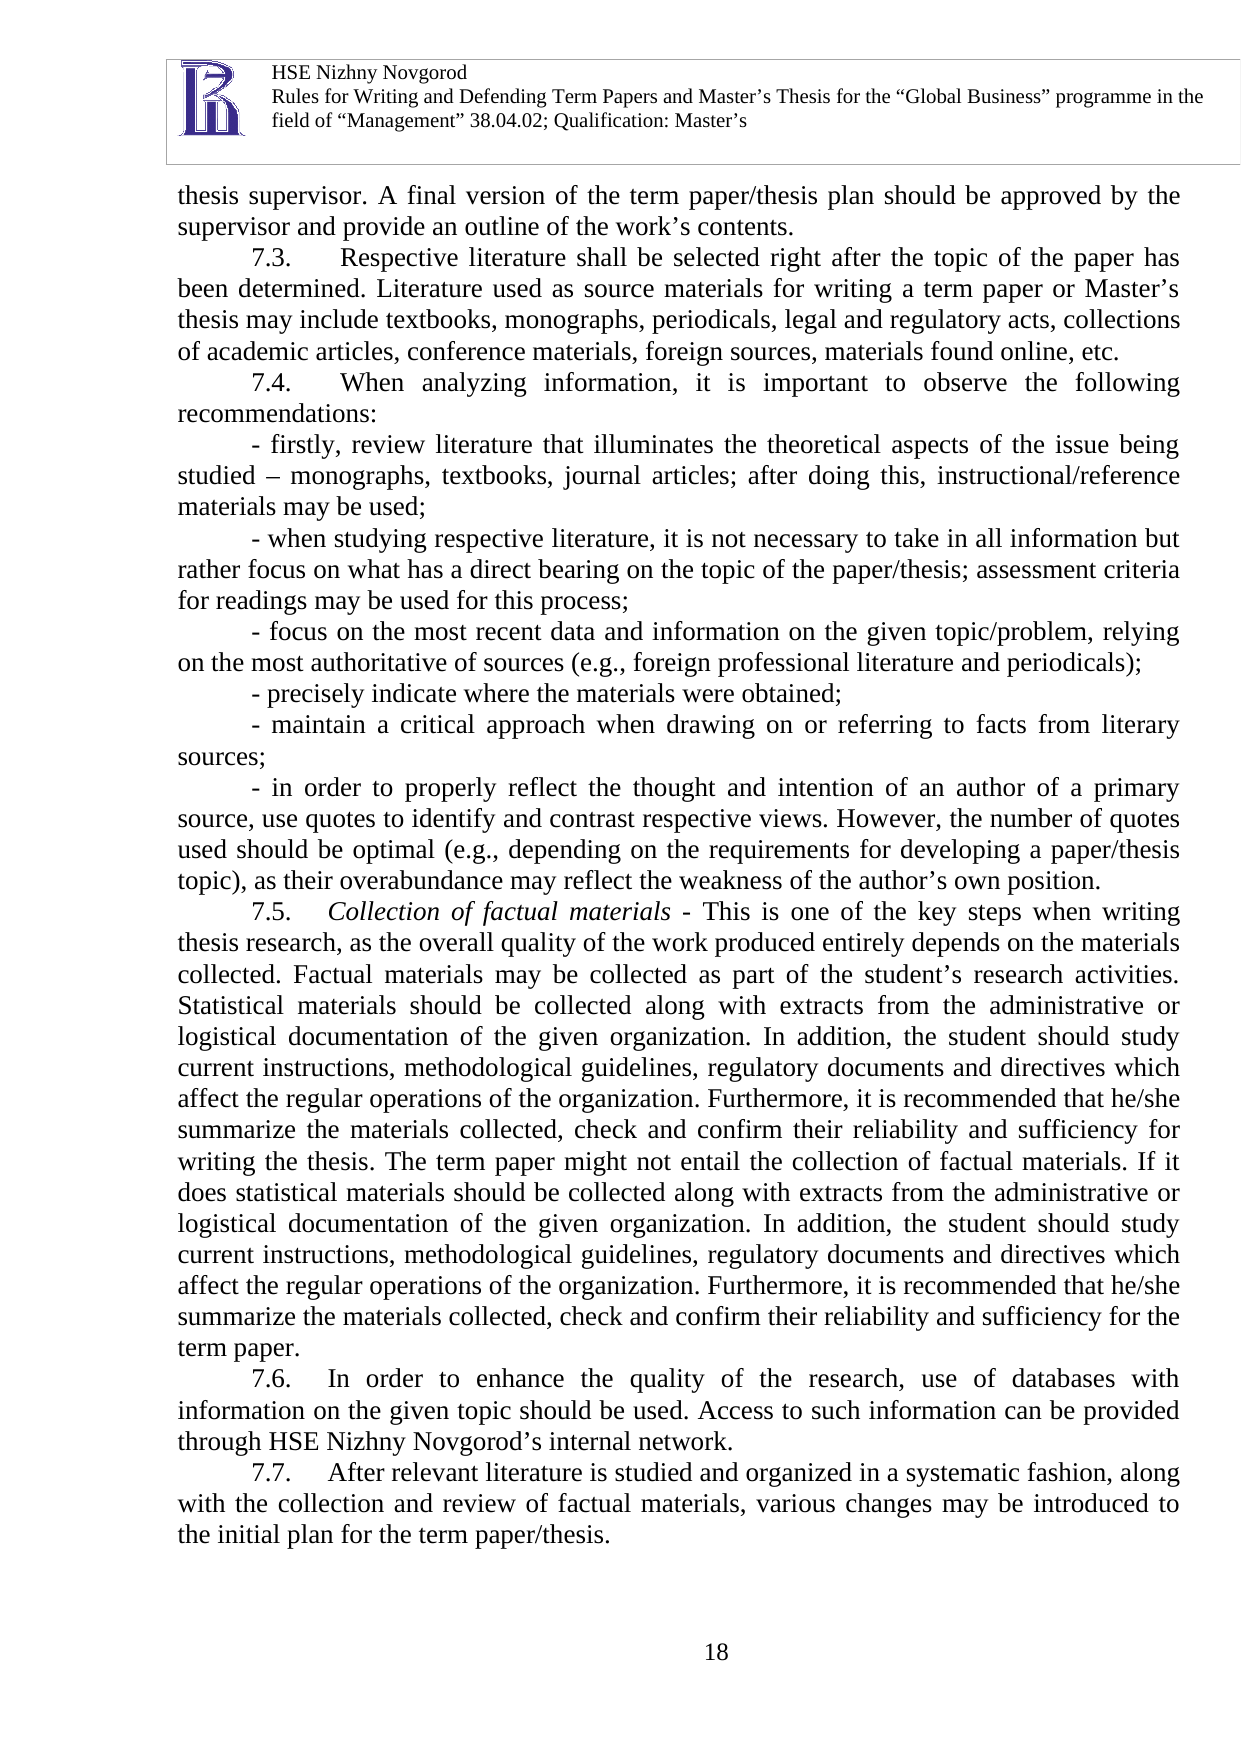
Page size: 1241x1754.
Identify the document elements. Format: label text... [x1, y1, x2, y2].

text - when studying respective literature, it is not necessary to take in all information but rather focus on what has a direct bearing on the topic of the paper/thesis; assessment criteria for readings may be used for this process; [177, 522, 1181, 615]
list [177, 179, 1181, 241]
list When analyzing information, it is important to observe the following recommendations: [177, 366, 1181, 428]
list After relevant literature is studied and organized in a systematic fashion, along with the collection and review of factual materials, various changes may be introduced to the initial plan for the term paper/thesis. [177, 1456, 1181, 1549]
text - in order to properly reflect the thought and intention of an author of a primary source, use quotes to identify and contrast respective views. However, the number of quotes used should be optimal (e.g., depending on the requirements for developing a paper/thesis topic), as their overabundance may reflect the weakness of the author’s own position. [177, 771, 1181, 895]
list Respective literature shall be selected right after the topic of the paper has been determined. Literature used as source materials for writing a term paper or Master’s thesis may include textbooks, monographs, periodicals, legal and regulatory acts, collections of academic articles, conference materials, foreign sources, materials found online, etc. [177, 241, 1181, 366]
text - maintain a critical approach when drawing on or referring to facts from literary sources; [177, 708, 1181, 771]
text - focus on the most recent data and information on the given topic/problem, relying on the most authoritative of sources (e.g., foreign professional literature and periodicals); [177, 615, 1181, 677]
picture [177, 60, 246, 136]
text - firstly, review literature that illuminates the theoretical aspects of the issue being studied – monographs, textbooks, journal articles; after doing this, instructional/reference materials may be used; [177, 428, 1181, 522]
text - precisely indicate where the materials were obtained; [177, 677, 1181, 708]
list In order to enhance the quality of the research, use of databases with information on the given topic should be used. Access to such information can be provided through HSE Nizhny Novgorod’s internal network. [177, 1363, 1181, 1456]
list Collection of factual materials - This is one of the key steps when writing thesis research, as the overall quality of the work produced entirely depends on the materials collected. Factual materials may be collected as part of the student’s research activities. Statistical materials should be collected along with extracts from the administrative or logistical documentation of the given organization. In addition, the student should study current instructions, methodological guidelines, regulatory documents and directives which affect the regular operations of the organization. Furthermore, it is recommended that he/she summarize the materials collected, check and confirm their reliability and sufficiency for writing the thesis. The term paper might not entail the collection of factual materials. If it does statistical materials should be collected along with extracts from the administrative or logistical documentation of the given organization. In addition, the student should study current instructions, methodological guidelines, regulatory documents and directives which affect the regular operations of the organization. Furthermore, it is recommended that he/she summarize the materials collected, check and confirm their reliability and sufficiency for the term paper. [177, 895, 1181, 1363]
